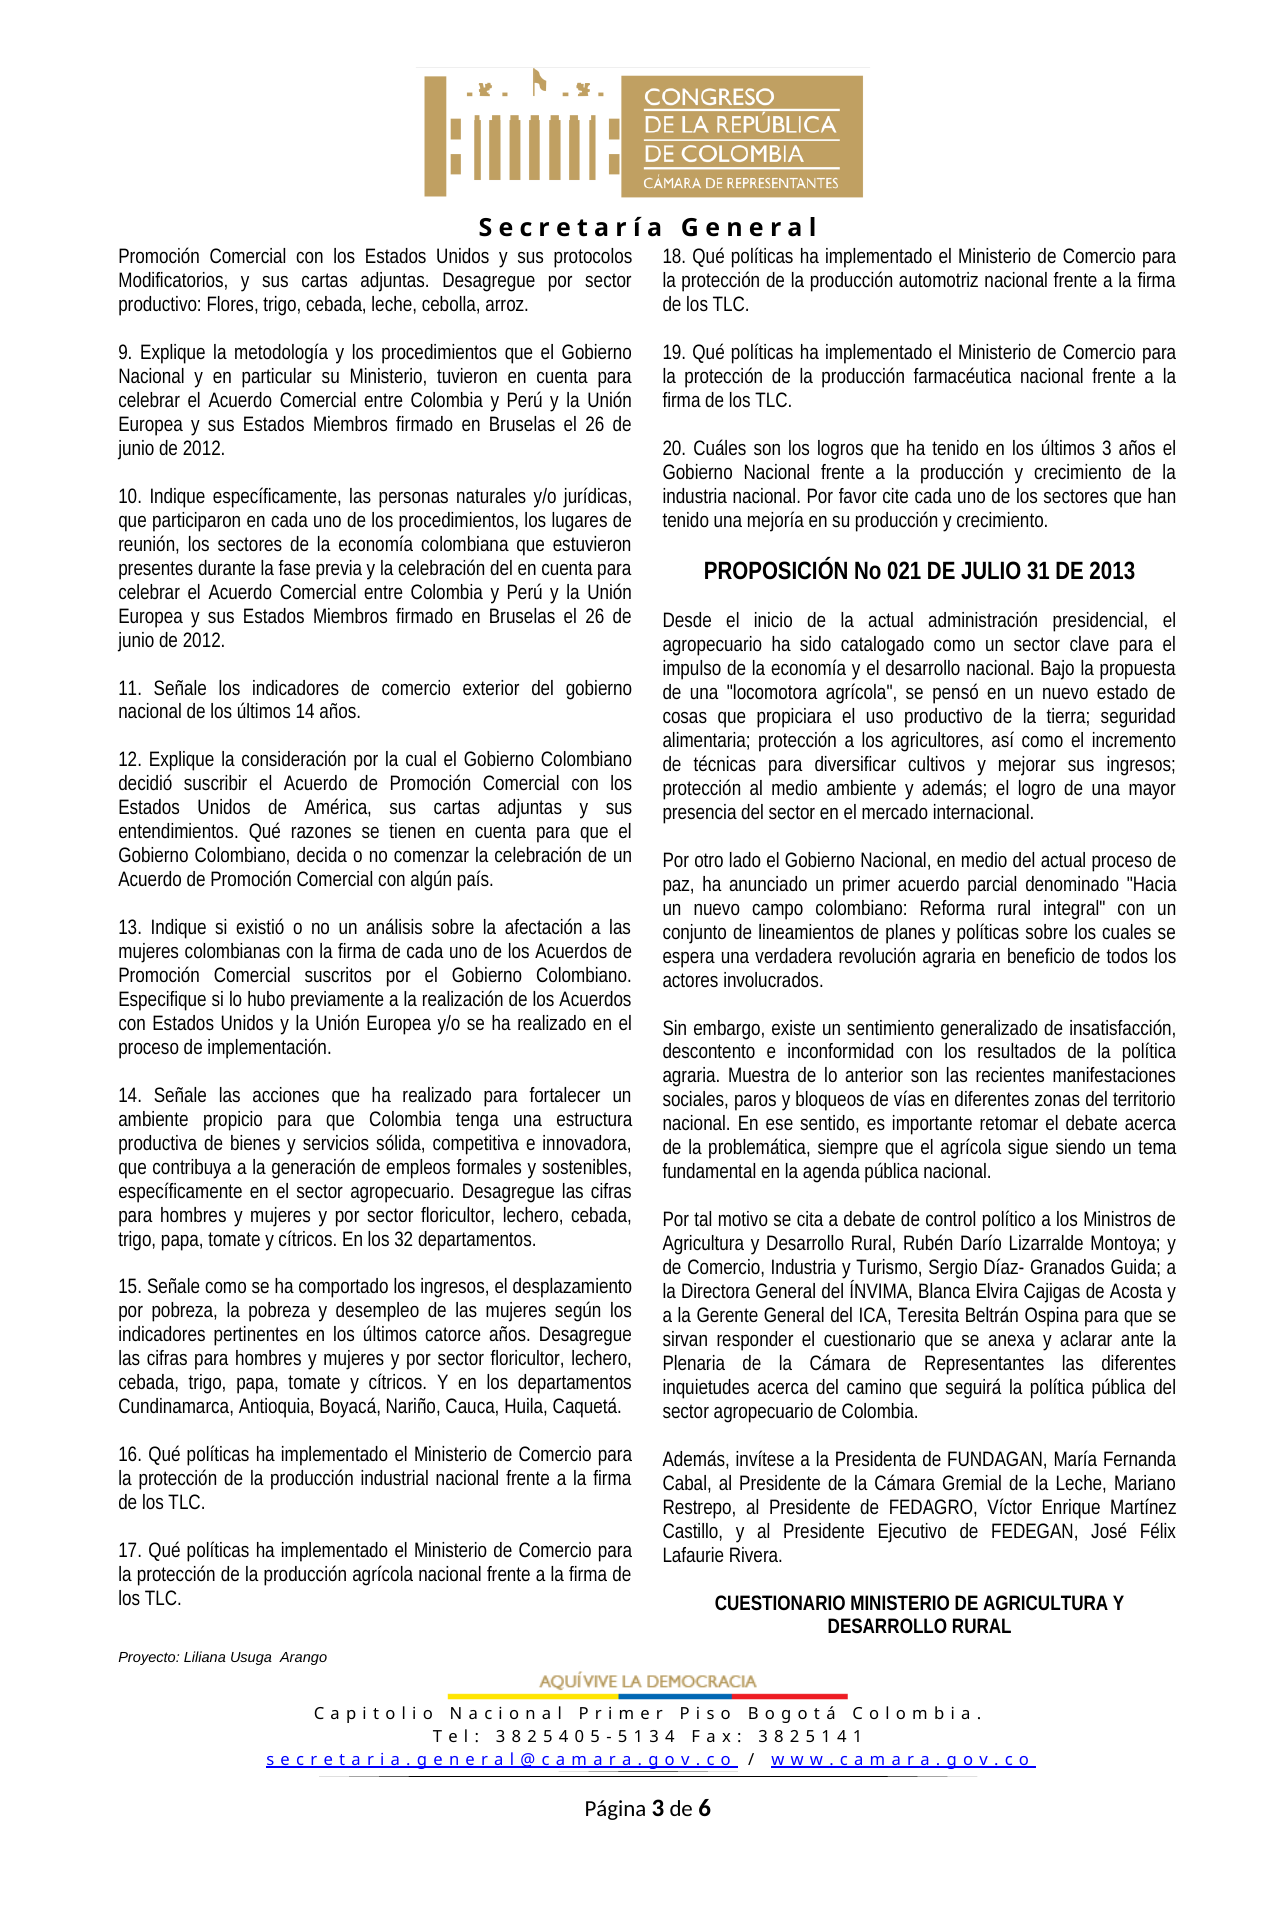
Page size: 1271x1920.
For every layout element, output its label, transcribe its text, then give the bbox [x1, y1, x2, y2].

text 9. Explique la metodología y los procedimientos que el Gobierno Nacional y en particular su Ministerio, tuvieron en cuenta para celebrar el Acuerdo Comercial entre Colombia y Perú y la Unión Europea y sus Estados Miembros firmado en Bruselas el 26 de junio de 2012. [118, 340, 633, 460]
text 14. Señale las acciones que ha realizado para fortalecer un ambiente propicio para que Colombia tenga una estructura productiva de bienes y servicios sólida, competitiva e innovadora, que contribuya a la generación de empleos formales y sostenibles, específicamente en el sector agropecuario. Desagregue las cifras para hombres y mujeres y por sector floricultor, lechero, cebada, trigo, papa, tomate y cítricos. En los 32 departamentos. [118, 1083, 633, 1250]
text 11. Señale los indicadores de comercio exterior del gobierno nacional de los últimos 14 años. [118, 675, 633, 723]
picture [413, 67, 870, 202]
text Por otro lado el Gobierno Nacional, en medio del actual proceso de paz, ha anunciado un primer acuerdo parcial denominado "Hacia un nuevo campo colombiano: Reforma rural integral" con un conjunto de lineamientos de planes y políticas sobre los cuales se espera una verdadera revolución agraria en beneficio de todos los actores involucrados. [662, 848, 1177, 992]
text Además, invítese a la Presidenta de FUNDAGAN, María Fernanda Cabal, al Presidente de la Cámara Gremial de la Leche, Mariano Restrepo, al Presidente de FEDAGRO, Víctor Enrique Martínez Castillo, y al Presidente Ejecutivo de FEDEGAN, José Félix Lafaurie Rivera. [662, 1447, 1177, 1567]
picture [435, 1665, 861, 1702]
text 15. Señale como se ha comportado los ingresos, el desplazamiento por pobreza, la pobreza y desempleo de las mujeres según los indicadores pertinentes en los últimos catorce años. Desagregue las cifras para hombres y mujeres y por sector floricultor, lechero, cebada, trigo, papa, tomate y cítricos. Y en los departamentos Cundinamarca, Antioquia, Boyacá, Nariño, Cauca, Huila, Caquetá. [118, 1274, 633, 1418]
text 16. Qué políticas ha implementado el Ministerio de Comercio para la protección de la producción industrial nacional frente a la firma de los TLC. [118, 1442, 633, 1514]
text Desde el inicio de la actual administración presidencial, el agropecuario ha sido catalogado como un sector clave para el impulso de la economía y el desarrollo nacional. Bajo la propuesta de una "locomotora agrícola", se pensó en un nuevo estado de cosas que propiciara el uso productivo de la tierra; seguridad alimentaria; protección a los agricultores, así como el incremento de técnicas para diversificar cultivos y mejorar sus ingresos; protección al medio ambiente y además; el logro de una mayor presencia del sector en el mercado internacional. [662, 608, 1177, 824]
text 19. Qué políticas ha implementado el Ministerio de Comercio para la protección de la producción farmacéutica nacional frente a la firma de los TLC. [662, 340, 1177, 412]
text CUESTIONARIO MINISTERIO DE AGRICULTURA Y DESARROLLO RURAL [662, 1591, 1177, 1638]
text 18. Qué políticas ha implementado el Ministerio de Comercio para la protección de la producción automotriz nacional frente a la firma de los TLC. [662, 244, 1177, 316]
text Por tal motivo se cita a debate de control político a los Ministros de Agricultura y Desarrollo Rural, Rubén Darío Lizarralde Montoya; y de Comercio, Industria y Turismo, Sergio Díaz- Granados Guida; a la Directora General del ÍNVIMA, Blanca Elvira Cajigas de Acosta y a la Gerente General del ICA, Teresita Beltrán Ospina para que se sirvan responder el cuestionario que se anexa y aclarar ante la Plenaria de la Cámara de Representantes las diferentes inquietudes acerca del camino que seguirá la política pública del sector agropecuario de Colombia. [662, 1207, 1177, 1423]
text 17. Qué políticas ha implementado el Ministerio de Comercio para la protección de la producción agrícola nacional frente a la firma de los TLC. [118, 1538, 633, 1610]
text Sin embargo, existe un sentimiento generalizado de insatisfacción, descontento e inconformidad con los resultados de la política agraria. Muestra de lo anterior son las recientes manifestaciones sociales, paros y bloqueos de vías en diferentes zonas del territorio nacional. En ese sentido, es importante retomar el debate acerca de la problemática, siempre que el agrícola sigue siendo un tema fundamental en la agenda pública nacional. [662, 1016, 1177, 1183]
text 12. Explique la consideración por la cual el Gobierno Colombiano decidió suscribir el Acuerdo de Promoción Comercial con los Estados Unidos de América, sus cartas adjuntas y sus entendimientos. Qué razones se tienen en cuenta para que el Gobierno Colombiano, decida o no comenzar la celebración de un Acuerdo de Promoción Comercial con algún país. [118, 747, 633, 891]
text PROPOSICIÓN No 021 DE JULIO 31 DE 2013 [662, 556, 1177, 584]
text 13. Indique si existió o no un análisis sobre la afectación a las mujeres colombianas con la firma de cada uno de los Acuerdos de Promoción Comercial suscritos por el Gobierno Colombiano. Especifique si lo hubo previamente a la realización de los Acuerdos con Estados Unidos y la Unión Europea y/o se ha realizado en el proceso de implementación. [118, 915, 633, 1059]
text 10. Indique específicamente, las personas naturales y/o jurídicas, que participaron en cada uno de los procedimientos, los lugares de reunión, los sectores de la economía colombiana que estuvieron presentes durante la fase previa y la celebración del en cuenta para celebrar el Acuerdo Comercial entre Colombia y Perú y la Unión Europea y sus Estados Miembros firmado en Bruselas el 26 de junio de 2012. [118, 484, 633, 651]
text 20. Cuáles son los logros que ha tenido en los últimos 3 años el Gobierno Nacional frente a la producción y crecimiento de la industria nacional. Por favor cite cada uno de los sectores que han tenido una mejoría en su producción y crecimiento. [662, 436, 1177, 532]
